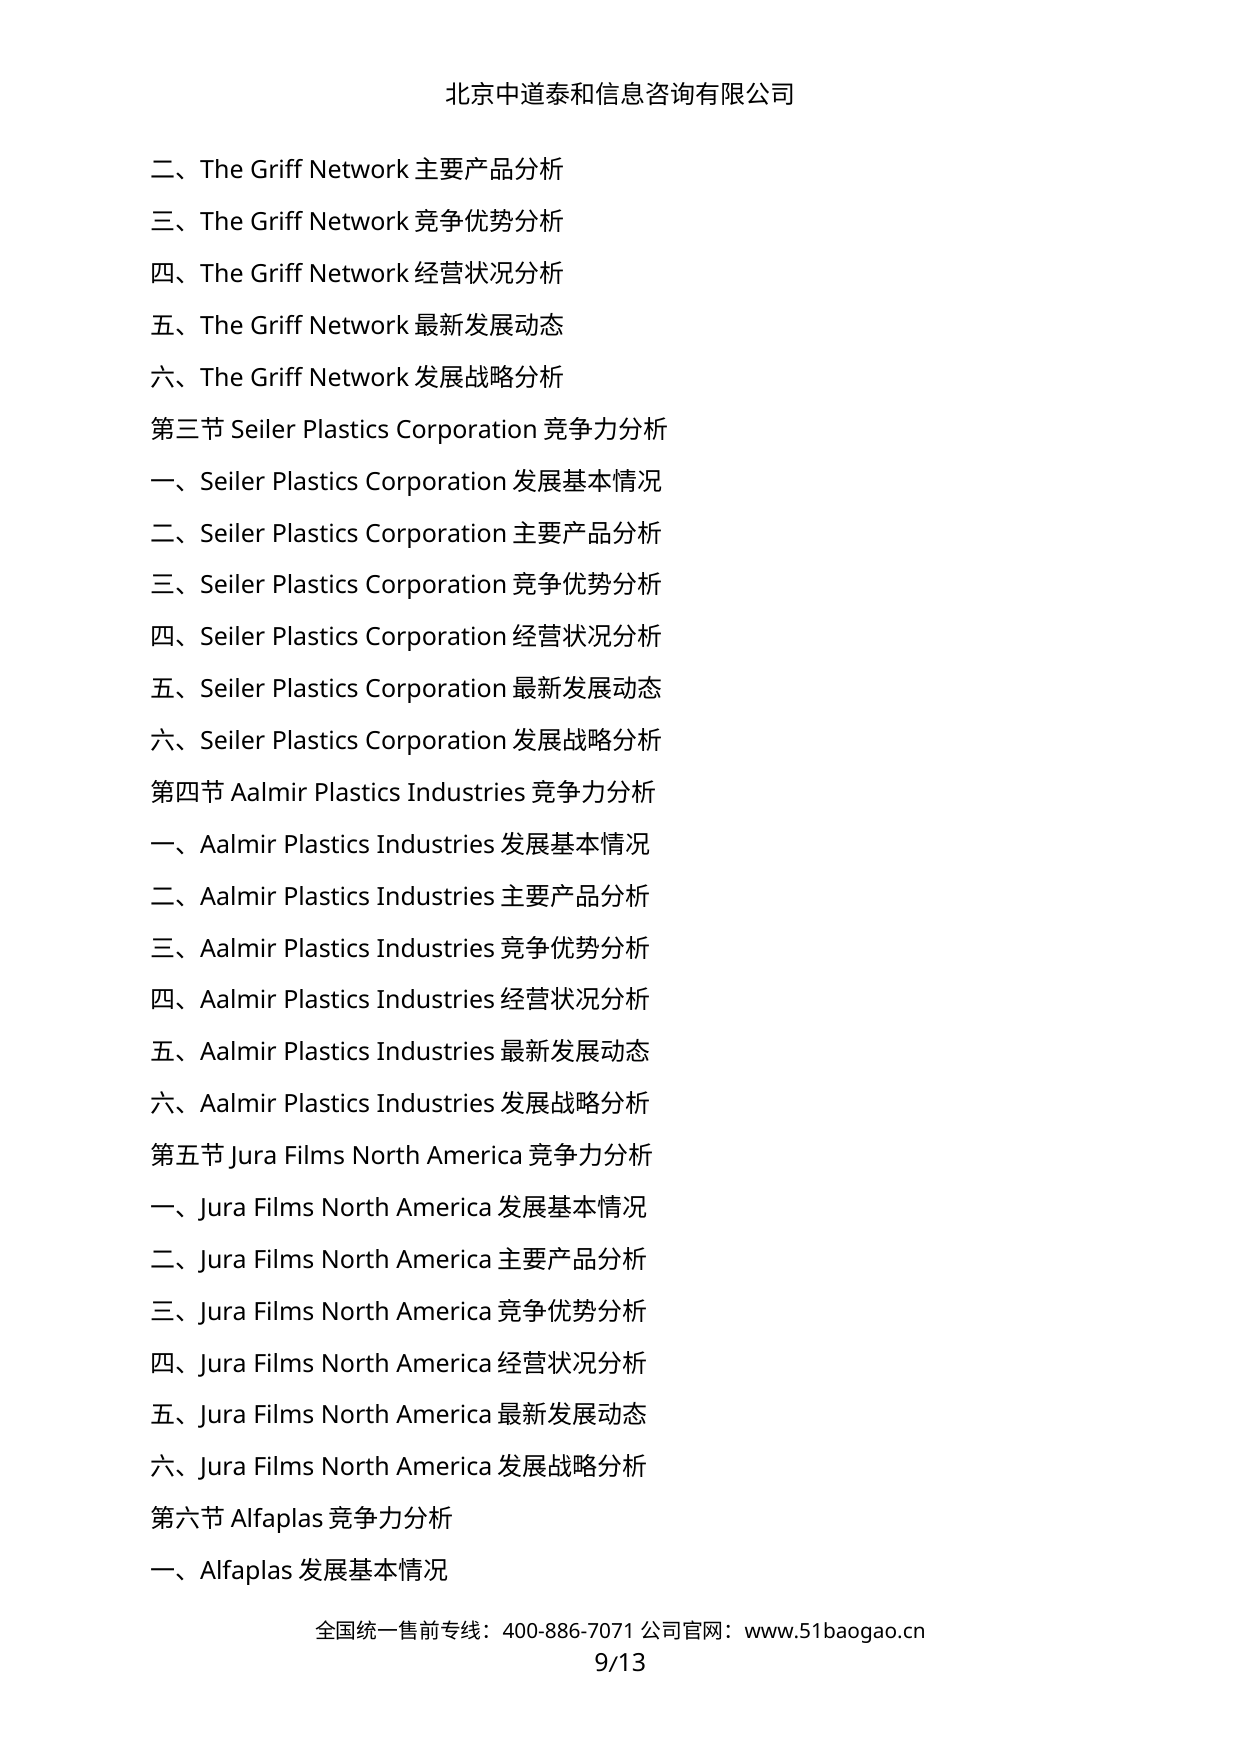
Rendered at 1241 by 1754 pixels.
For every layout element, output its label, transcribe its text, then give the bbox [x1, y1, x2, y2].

text 五、Aalmir Plastics Industries最新发展动态 [150, 1032, 1090, 1068]
text 四、Seiler Plastics Corporation经营状况分析 [150, 617, 1090, 653]
text 六、Seiler Plastics Corporation发展战略分析 [150, 721, 1090, 757]
text 六、The Griff Network发展战略分析 [150, 357, 1090, 394]
text 四、The Griff Network经营状况分析 [150, 254, 1090, 290]
text 一、Alfaplas发展基本情况 [150, 1551, 1090, 1587]
text 第六节 Alfaplas竞争力分析 [150, 1499, 1090, 1535]
text 二、Seiler Plastics Corporation主要产品分析 [150, 513, 1090, 549]
text 四、Jura Films North America经营状况分析 [150, 1343, 1090, 1379]
text 二、The Griff Network主要产品分析 [150, 150, 1090, 186]
text 二、Jura Films North America主要产品分析 [150, 1239, 1090, 1276]
text 三、Seiler Plastics Corporation竞争优势分析 [150, 565, 1090, 601]
text 六、Jura Films North America发展战略分析 [150, 1447, 1090, 1483]
text 一、Seiler Plastics Corporation发展基本情况 [150, 461, 1090, 497]
text 一、Aalmir Plastics Industries发展基本情况 [150, 824, 1090, 861]
text 三、The Griff Network竞争优势分析 [150, 202, 1090, 238]
text 五、The Griff Network最新发展动态 [150, 306, 1090, 342]
text 三、Jura Films North America竞争优势分析 [150, 1291, 1090, 1327]
text 第五节 Jura Films North America竞争力分析 [150, 1136, 1090, 1172]
text 五、Jura Films North America最新发展动态 [150, 1395, 1090, 1431]
text 六、Aalmir Plastics Industries发展战略分析 [150, 1084, 1090, 1120]
text 四、Aalmir Plastics Industries经营状况分析 [150, 980, 1090, 1016]
text 三、Aalmir Plastics Industries竞争优势分析 [150, 928, 1090, 964]
text 一、Jura Films North America发展基本情况 [150, 1187, 1090, 1224]
text 第三节 Seiler Plastics Corporation竞争力分析 [150, 409, 1090, 446]
text 第四节 Aalmir Plastics Industries竞争力分析 [150, 772, 1090, 809]
text 二、Aalmir Plastics Industries主要产品分析 [150, 876, 1090, 912]
text 五、Seiler Plastics Corporation最新发展动态 [150, 669, 1090, 705]
